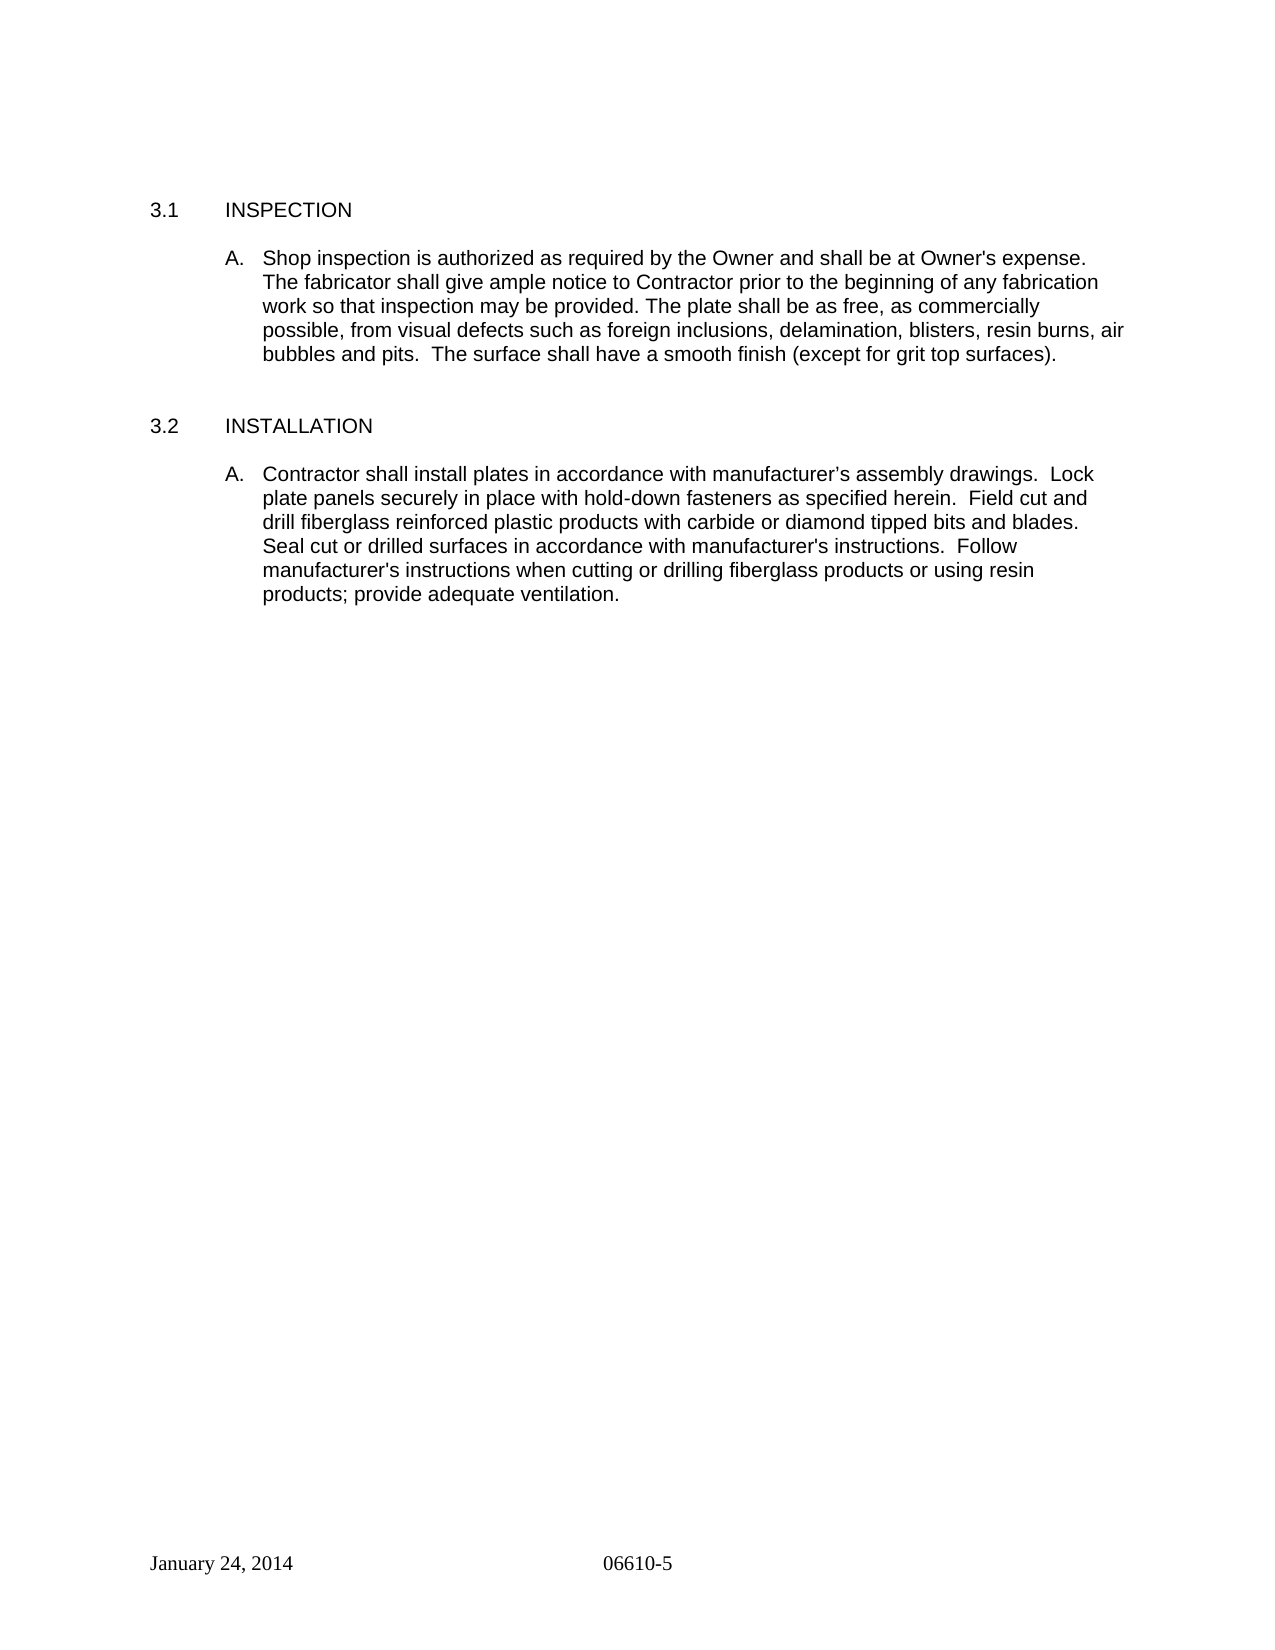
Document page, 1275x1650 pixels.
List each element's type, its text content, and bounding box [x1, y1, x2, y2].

list Contractor shall install plates in accordance with manufacturer’s assembly drawings. Lock plate panels securely in place with hold-down fasteners as specified herein. Field cut and drill fiberglass reinforced plastic products with carbide or diamond tipped bits and blades. Seal cut or drilled surfaces in accordance with manufacturer's instructions. Follow manufacturer's instructions when cutting or drilling fiberglass products or using resin products; provide adequate ventilation. [225, 462, 1125, 606]
text 3.2 INSTALLATION [150, 414, 1125, 438]
text 3.1 INSPECTION [150, 198, 1125, 222]
list Shop inspection is authorized as required by the Owner and shall be at Owner's expense. The fabricator shall give ample notice to Contractor prior to the beginning of any fabrication work so that inspection may be provided. The plate shall be as free, as commercially possible, from visual defects such as foreign inclusions, delamination, blisters, resin burns, air bubbles and pits. The surface shall have a smooth finish (except for grit top surfaces). [225, 246, 1125, 366]
